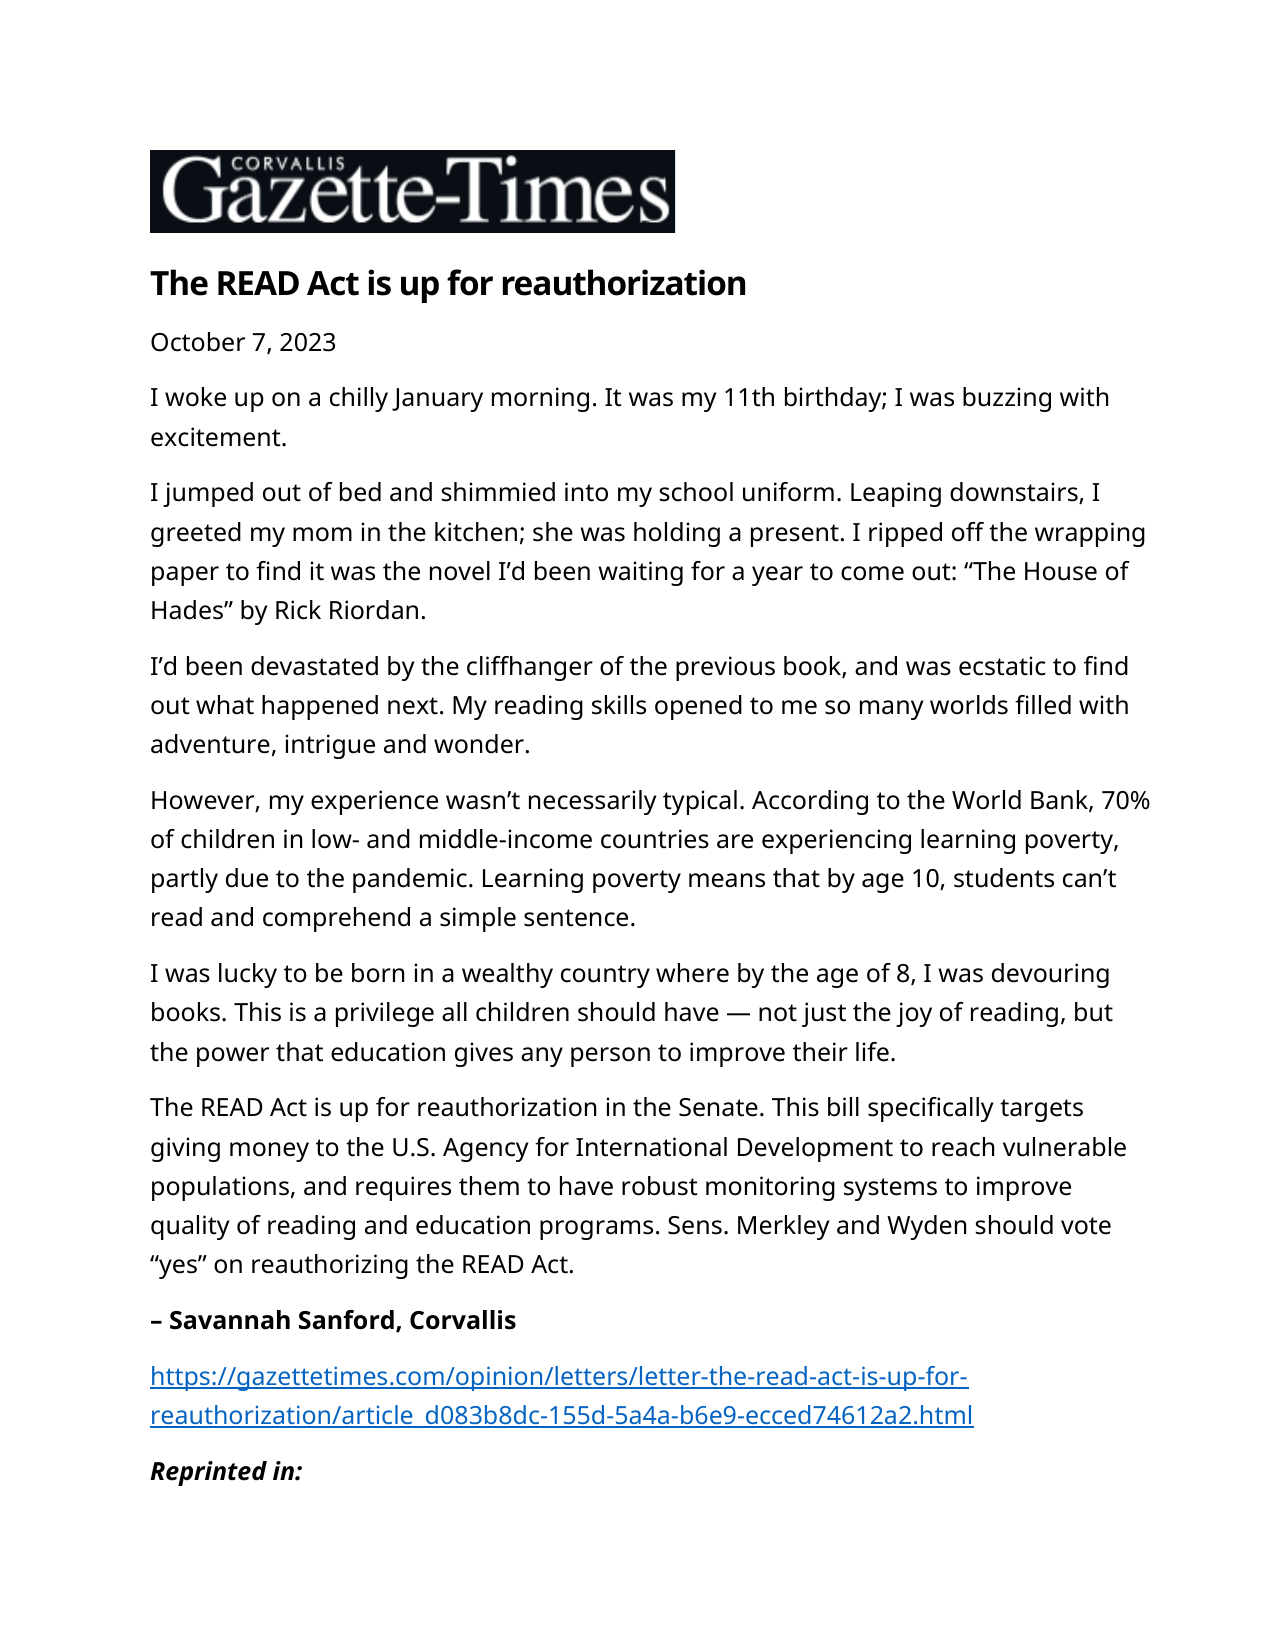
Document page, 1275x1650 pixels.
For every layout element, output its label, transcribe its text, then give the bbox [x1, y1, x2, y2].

text I woke up on a chilly January morning. It was my 11th birthday; I was buzzing with excitement. [150, 380, 1155, 453]
picture [150, 150, 675, 233]
text However, my experience wasn’t necessarily typical. According to the World Bank, 70% of children in low- and middle-income countries are experiencing learning poverty, partly due to the pandemic. Learning poverty means that by age 10, students can’t read and comprehend a simple sentence. [150, 783, 1155, 934]
text I jumped out of bed and shimmied into my school uniform. Leaping downstairs, I greeted my mom in the kitchen; she was holding a present. I ripped off the wrapping paper to find it was the novel I’d been waiting for a year to come out: “The House of Hades” by Rick Riordan. [150, 475, 1155, 627]
text https://gazettetimes.com/opinion/letters/letter-the-read-act-is-up-for-reauthorization/article_d083b8dc-155d-5a4a-b6e9-ecced74612a2.html [150, 1358, 1155, 1432]
text The READ Act is up for reauthorization in the Senate. This bill specifically targets giving money to the U.S. Agency for International Development to reach vulnerable populations, and requires them to have robust monitoring systems to improve quality of reading and education programs. Sens. Merkley and Wyden should vote “yes” on reauthorizing the READ Act. [150, 1090, 1155, 1281]
text I was lucky to be born in a wealthy country where by the age of 8, I was devouring books. This is a privilege all children should have — not just the joy of reading, but the power that education gives any person to improve their life. [150, 956, 1155, 1068]
title The READ Act is up for reauthorization [150, 259, 1155, 305]
text October 7, 2023 [150, 324, 1155, 358]
text Reprinted in: [150, 1453, 1155, 1487]
text I’d been devastated by the cliffhanger of the previous book, and was ecstatic to find out what happened next. My reading skills opened to me so many worlds filled with adventure, intrigue and wonder. [150, 648, 1155, 761]
text – Savannah Sanford, Corvallis [150, 1303, 1155, 1337]
